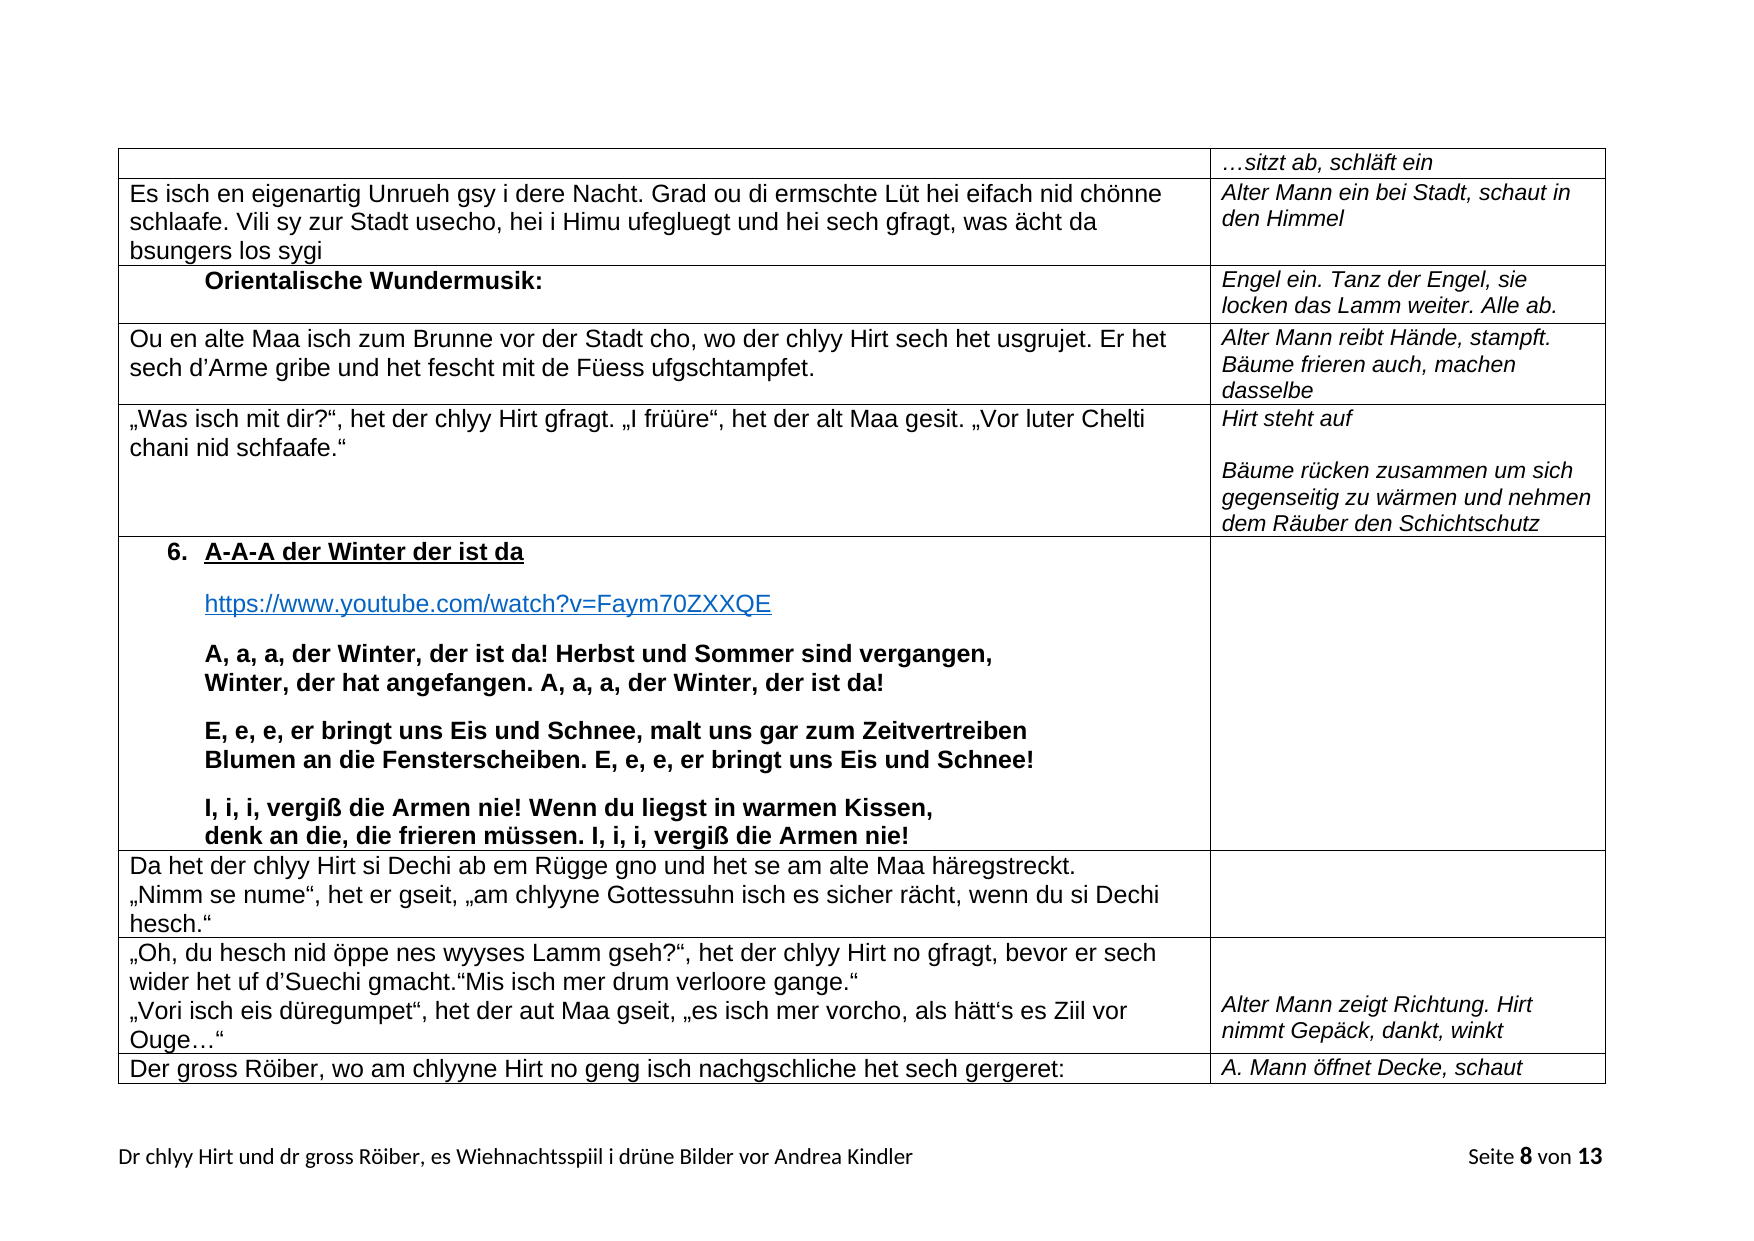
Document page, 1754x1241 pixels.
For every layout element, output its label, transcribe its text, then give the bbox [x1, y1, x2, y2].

table_cell [1211, 851, 1605, 937]
table_cell Alter Mann ein bei Stadt, schaut in den Himmel [1211, 179, 1605, 265]
table_cell Ou en alte Maa isch zum Brunne vor der Stadt cho, wo der chlyy Hirt sech het usgrujet. Er het sech d’Arme gribe und het fescht mit de Füess ufgschtampfet. [119, 324, 1210, 403]
table_cell A-A-A der Winter der ist da https://www.youtube.com/watch?v=Faym70ZXXQE A, a, a, der Winter, der ist da! Herbst und Sommer sind vergangen, Winter, der hat angefangen. A, a, a, der Winter, der ist da! E, e, e, er bringt uns Eis und Schnee, malt uns gar zum Zeitvertreiben Blumen an die Fensterscheiben. E, e, e, er bringt uns Eis und Schnee! I, i, i, vergiß die Armen nie! Wenn du liegst in warmen Kissen, denk an die, die frieren müssen. I, i, i, vergiß die Armen nie! [119, 537, 1210, 850]
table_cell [119, 1054, 1210, 1083]
table_cell Alter Mann reibt Hände, stampft. Bäume frieren auch, machen dasselbe [1211, 324, 1605, 403]
table_cell Alter Mann zeigt Richtung. Hirt nimmt Gepäck, dankt, winkt [1211, 938, 1605, 1053]
table_cell [119, 149, 1210, 177]
table_cell [1211, 537, 1605, 850]
table_cell Da het der chlyy Hirt si Dechi ab em Rügge gno und het se am alte Maa häregstreckt. „Nimm se nume“, het er gseit, „am chlyyne Gottessuhn isch es sicher rächt, wenn du si Dechi hesch.“ [119, 851, 1210, 937]
table_cell …sitzt ab, schläft ein [1211, 149, 1605, 177]
table_cell „Oh, du hesch nid öppe nes wyyses Lamm gseh?“, het der chlyy Hirt no gfragt, bevor er sech wider het uf d’Suechi gmacht.“Mis isch mer drum verloore gange.“ „Vori isch eis düregumpet“, het der aut Maa gseit, „es isch mer vorcho, als hätt‘s es Ziil vor Ouge…“ [119, 938, 1210, 1053]
table_cell Hirt steht auf Bäume rücken zusammen um sich gegenseitig zu wärmen und nehmen dem Räuber den Schichtschutz [1211, 405, 1605, 536]
table_cell Engel ein. Tanz der Engel, sie locken das Lamm weiter. Alle ab. [1211, 266, 1605, 323]
table_cell Orientalische Wundermusik: [119, 266, 1210, 323]
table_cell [1211, 1054, 1605, 1083]
table_cell Es isch en eigenartig Unrueh gsy i dere Nacht. Grad ou di ermschte Lüt hei eifach nid chönne schlaafe. Vili sy zur Stadt usecho, hei i Himu ufegluegt und hei sech gfragt, was ächt da bsungers los sygi [119, 179, 1210, 265]
table_cell „Was isch mit dir?“, het der chlyy Hirt gfragt. „I früüre“, het der alt Maa gesit. „Vor luter Chelti chani nid schfaafe.“ [119, 405, 1210, 536]
